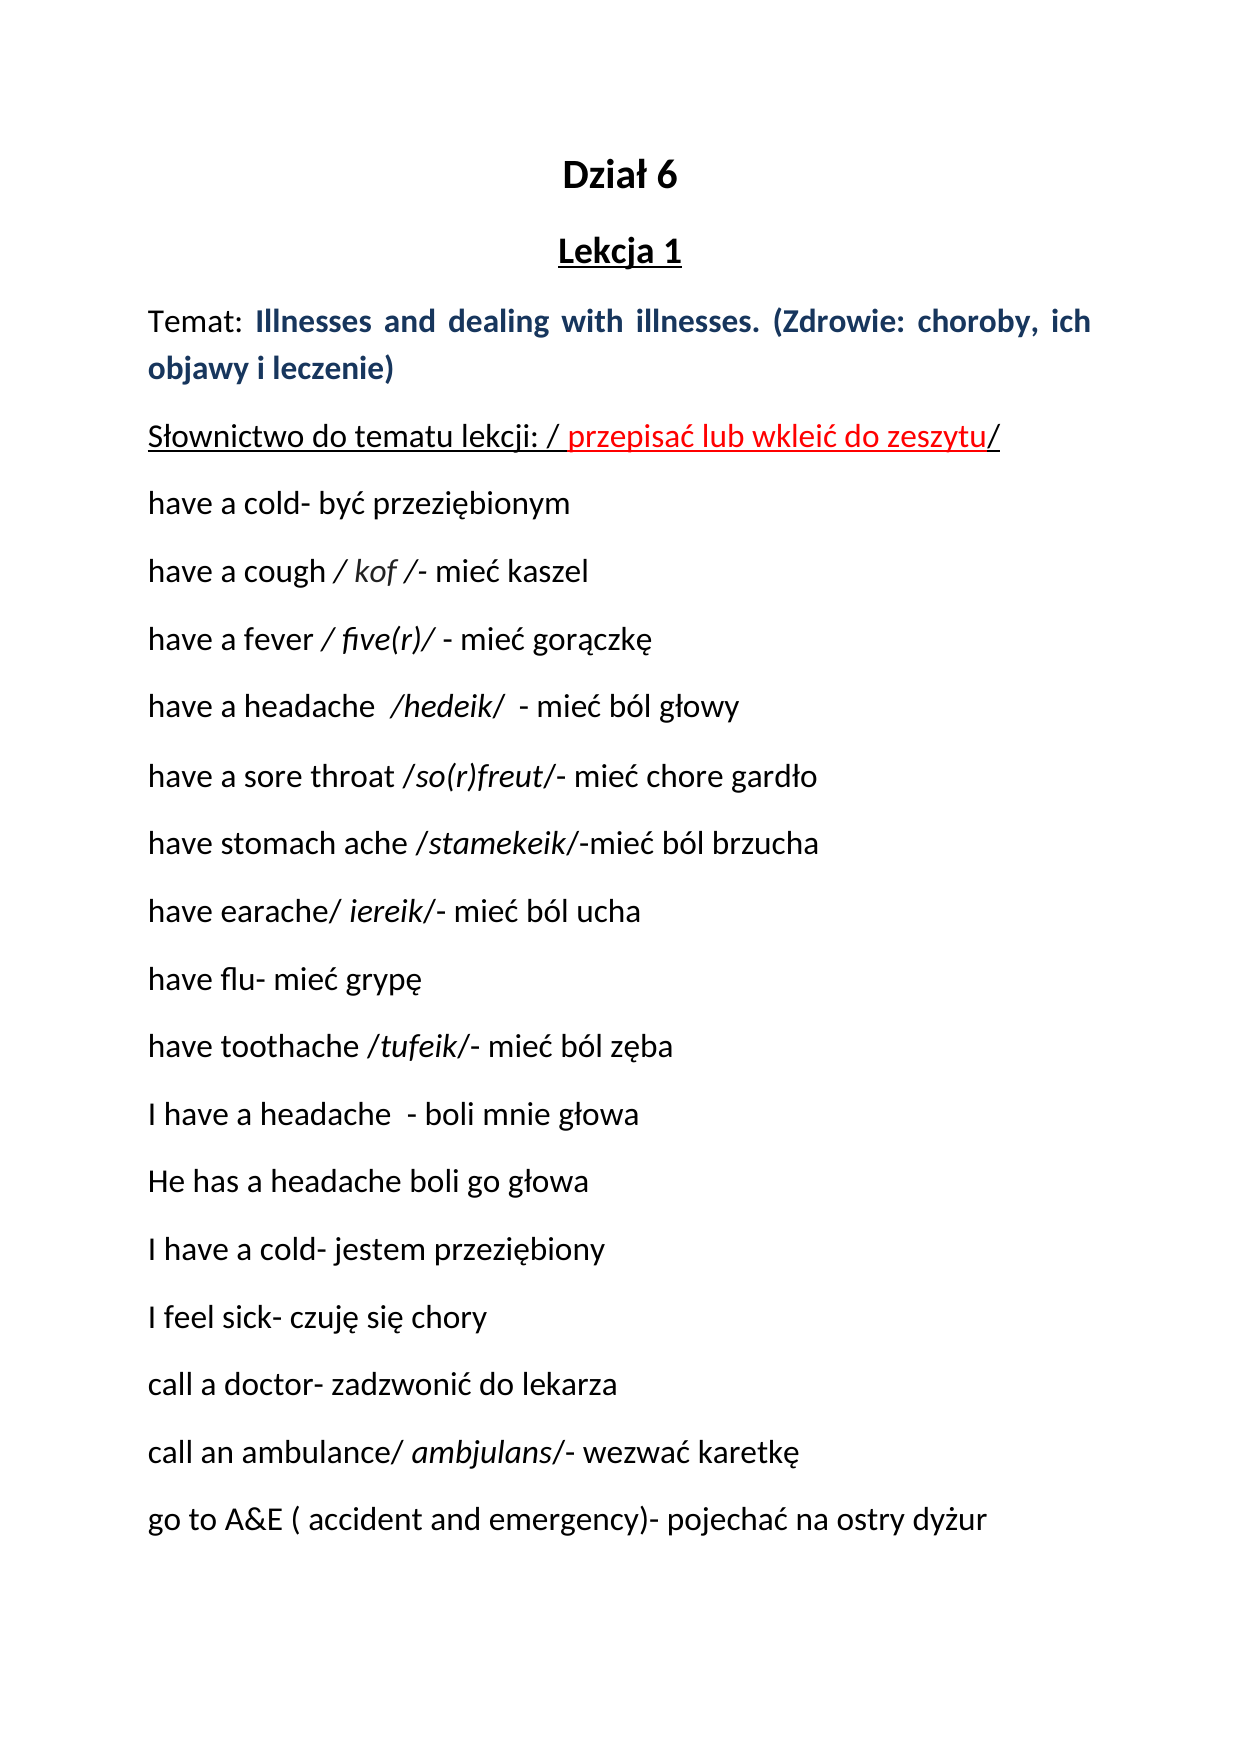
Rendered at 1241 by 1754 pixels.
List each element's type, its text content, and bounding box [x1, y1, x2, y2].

text Słownictwo do tematu lekcji: / przepisać lub wkleić do zeszytu/ [148, 415, 1093, 456]
text have a headache /hedeik/ - mieć ból głowy [148, 685, 1093, 726]
text have earache/ iereik/- mieć ból ucha [148, 890, 1093, 931]
text have a cough / kof /- mieć kaszel [397, 550, 1093, 591]
text Dział 6 [148, 148, 1093, 198]
text have flu- mieć grypę [148, 958, 1093, 998]
text I have a cold- jestem przeziębiony [148, 1228, 1093, 1269]
text have a fever / five(r)/ - mieć gorączkę [148, 618, 1093, 658]
text have toothache /tufeik/- mieć ból zęba [148, 1025, 1093, 1066]
text I have a headache - boli mnie głowa [148, 1093, 1093, 1133]
text call a doctor- zadzwonić do lekarza [148, 1363, 1093, 1404]
text have a sore throat /so(r)freut/- mieć chore gardło [148, 755, 1093, 796]
text have a cold- być przeziębionym [148, 482, 1093, 523]
text He has a headache boli go głowa [148, 1160, 1093, 1201]
text call an ambulance/ ambjulans/- wezwać karetkę [148, 1431, 1093, 1472]
text have a cough / kof /- mieć kaszel [148, 550, 354, 591]
text have stomach ache /stamekeik/-mieć ból brzucha [148, 822, 1093, 863]
text I feel sick- czuję się chory [148, 1296, 1093, 1336]
text go to A&E ( accident and emergency)- pojechać na ostry dyżur [148, 1498, 1093, 1539]
text Temat: Illnesses and dealing with illnesses. (Zdrowie: choroby, ich objawy i leczenie) [148, 300, 1093, 388]
text Lekcja 1 [148, 227, 1093, 273]
